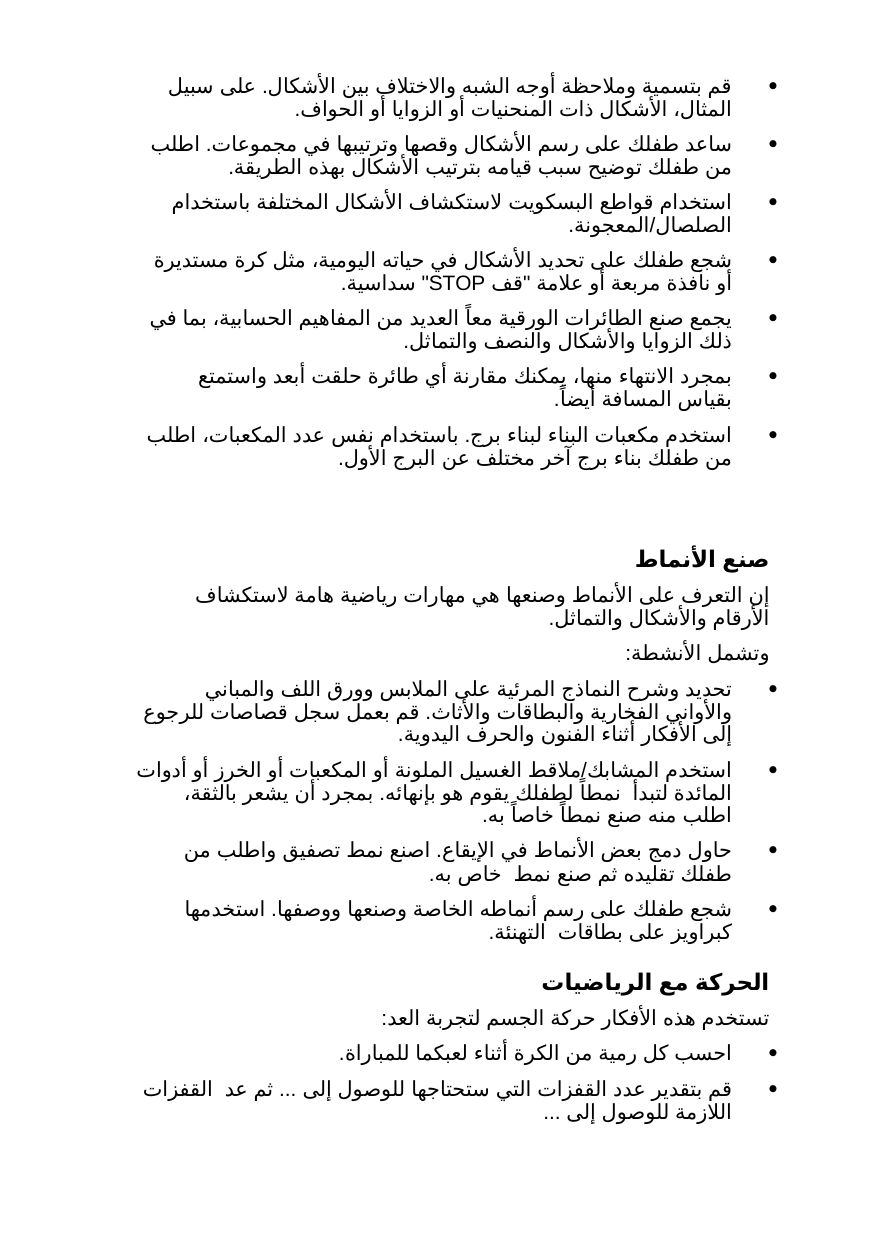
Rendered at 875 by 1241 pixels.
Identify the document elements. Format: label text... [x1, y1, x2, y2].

subtitle الحركة مع الرياضيات [75, 968, 769, 995]
text استخدام قواطع البسكويت لاستكشاف الأشكال المختلفة باستخدام الصلصال/المعجونة. [132, 191, 769, 237]
text قم بتسمية وملاحظة أوجه الشبه والاختلاف بين الأشكال. على سبيل المثال، الأشكال ذات المنحنيات أو الزوايا أو الحواف. [132, 75, 769, 121]
text شجع طفلك على رسم أنماطه الخاصة وصنعها ووصفها. استخدمها كبراويز على بطاقات التهنئة. [132, 898, 769, 943]
text استخدم مكعبات البناء لبناء برج. باستخدام نفس عدد المكعبات، اطلب من طفلك بناء برج آخر مختلف عن البرج الأول. [132, 424, 769, 469]
text شجع طفلك على تحديد الأشكال في حياته اليومية، مثل كرة مستديرة أو نافذة مربعة أو علامة "قف STOP" سداسية. [132, 249, 769, 295]
text حاول دمج بعض الأنماط في الإيقاع. اصنع نمط تصفيق واطلب من طفلك تقليده ثم صنع نمط خاص به. [132, 840, 769, 885]
text تحديد وشرح النماذج المرئية على الملابس وورق اللف والمباني والأواني الفخارية والبطاقات والأثاث. قم بعمل سجل قصاصات للرجوع إلى الأفكار أثناء الفنون والحرف اليدوية. [132, 678, 769, 746]
text بمجرد الانتهاء منها، يمكنك مقارنة أي طائرة حلقت أبعد واستمتع بقياس المسافة أيضاً. [132, 366, 769, 411]
text وتشمل الأنشطة: [132, 643, 769, 665]
text احسب كل رمية من الكرة أثناء لعبكما للمباراة. [132, 1042, 769, 1065]
subtitle صنع الأنماط [75, 546, 769, 572]
text ساعد طفلك على رسم الأشكال وقصها وترتيبها في مجموعات. اطلب من طفلك توضيح سبب قيامه بترتيب الأشكال بهذه الطريقة. [132, 133, 769, 179]
text يجمع صنع الطائرات الورقية معاً العديد من المفاهيم الحسابية، بما في ذلك الزوايا والأشكال والنصف والتماثل. [132, 307, 769, 353]
text استخدم المشابك/ملاقط الغسيل الملونة أو المكعبات أو الخرز أو أدوات المائدة لتبدأ نمطاً لطفلك يقوم هو بإنهائه. بمجرد أن يشعر بالثقة، اطلب منه صنع نمطاً خاصاً به. [132, 759, 769, 827]
text تستخدم هذه الأفكار حركة الجسم لتجربة العد: [132, 1007, 769, 1030]
text إن التعرف على الأنماط وصنعها هي مهارات رياضية هامة لاستكشاف الأرقام والأشكال والتماثل. [132, 584, 769, 630]
text قم بتقدير عدد القفزات التي ستحتاجها للوصول إلى ... ثم عد القفزات اللازمة للوصول إلى ... [132, 1078, 769, 1123]
